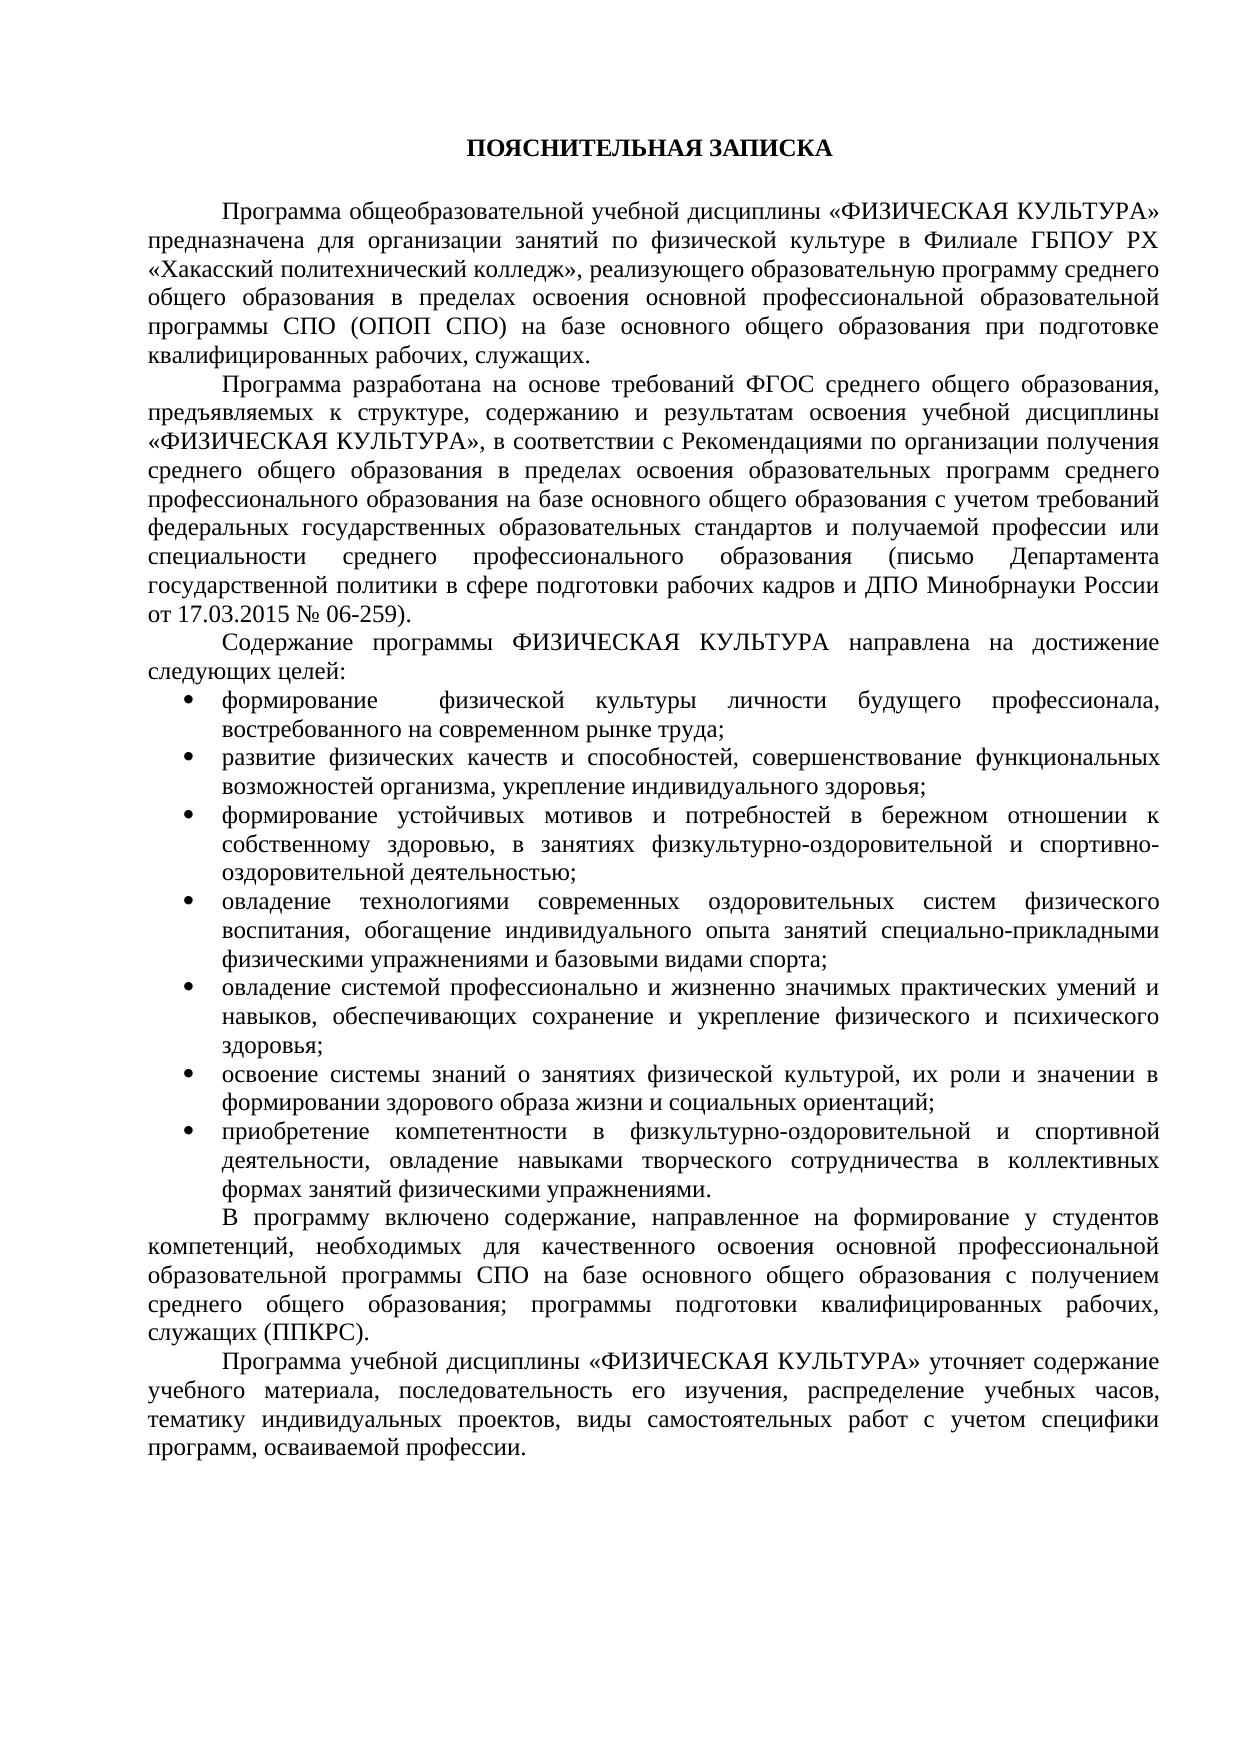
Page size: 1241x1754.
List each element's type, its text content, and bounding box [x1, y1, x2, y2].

list овладение технологиями современных оздоровительных систем физического воспитания, обогащение индивидуального опыта занятий специально-прикладными физическими упражнениями и базовыми видами спорта; [184, 886, 1160, 972]
text Программа учебной дисциплины «ФИЗИЧЕСКАЯ КУЛЬТУРА» уточняет содержание учебного материала, последовательность его изучения, распределение учебных часов, тематику индивидуальных проектов, виды самостоятельных работ с учетом специфики программ, осваиваемой профессии. [148, 1346, 1160, 1461]
text Содержание программы ФИЗИЧЕСКАЯ КУЛЬТУРА направлена на достижение следующих целей: [148, 627, 1160, 685]
list развитие физических качеств и способностей, совершенствование функциональных возможностей организма, укрепление индивидуального здоровья; [184, 742, 1160, 800]
text Программа разработана на основе требований ФГОС среднего общего образования, предъявляемых к структуре, содержанию и результатам освоения учебной дисциплины «ФИЗИЧЕСКАЯ КУЛЬТУРА», в соответствии с Рекомендациями по организации получения среднего общего образования в пределах освоения образовательных программ среднего профессионального образования на базе основного общего образования с учетом требований федеральных государственных образовательных стандартов и получаемой профессии или специальности среднего профессионального образования (письмо Департамента государственной политики в сфере подготовки рабочих кадров и ДПО Минобрнауки России от 17.03.2015 № 06-259). [148, 369, 1160, 627]
text В программу включено содержание, направленное на формирование у студентов компетенций, необходимых для качественного освоения основной профессиональной образовательной программы СПО на базе основного общего образования с получением среднего общего образования; программы подготовки квалифицированных рабочих, служащих (ППКРС). [148, 1202, 1160, 1346]
text Программа общеобразовательной учебной дисциплины «ФИЗИЧЕСКАЯ КУЛЬТУРА» предназначена для организации занятий по физической культуре в Филиале ГБПОУ РХ «Хакасский политехнический колледж», реализующего образовательную программу среднего общего образования в пределах освоения основной профессиональной образовательной программы СПО (ОПОП СПО) на базе основного общего образования при подготовке квалифицированных рабочих, служащих. [148, 196, 1160, 369]
list освоение системы знаний о занятиях физической культурой, их роли и значении в формировании здорового образа жизни и социальных ориентаций; [184, 1059, 1160, 1116]
list формирование физической культуры личности будущего профессионала, востребованного на современном рынке труда; [184, 685, 1160, 742]
list овладение системой профессионально и жизненно значимых практических умений и навыков, обеспечивающих сохранение и укрепление физического и психического здоровья; [184, 972, 1160, 1059]
text Пояснительная записка [148, 133, 1151, 162]
list приобретение компетентности в физкультурно-оздоровительной и спортивной деятельности, овладение навыками творческого сотрудничества в коллективных формах занятий физическими упражнениями. [184, 1116, 1160, 1202]
list формирование устойчивых мотивов и потребностей в бережном отношении к собственному здоровью, в занятиях физкультурно-оздоровительной и спортивно-оздоровительной деятельностью; [184, 800, 1160, 886]
